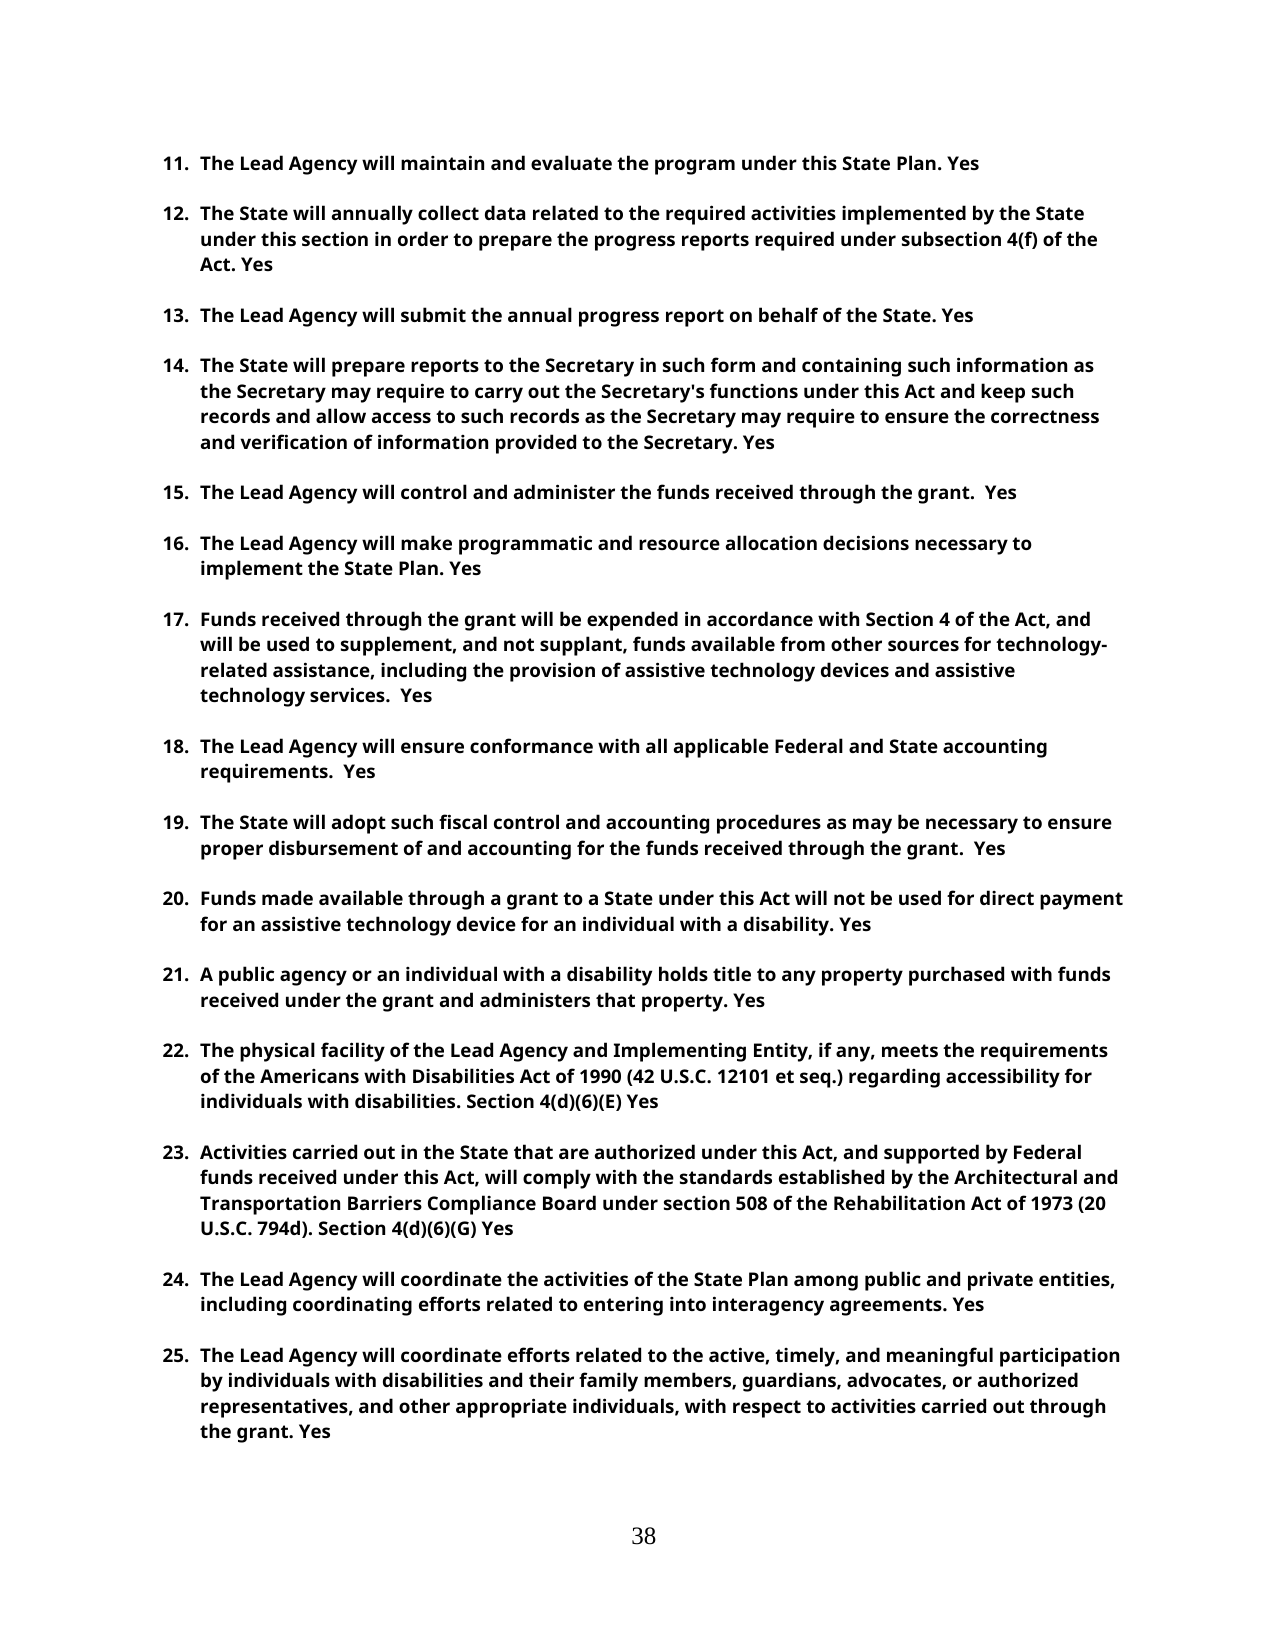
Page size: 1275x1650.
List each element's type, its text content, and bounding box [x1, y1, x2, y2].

list The State will annually collect data related to the required activities implemented by the State under this section in order to prepare the progress reports required under subsection 4(f) of the Act. Yes [162, 201, 1125, 277]
list The Lead Agency will ensure conformance with all applicable Federal and State accounting requirements. Yes [162, 733, 1125, 784]
list Funds received through the grant will be expended in accordance with Section 4 of the Act, and will be used to supplement, and not supplant, funds available from other sources for technology-related assistance, including the provision of assistive technology devices and assistive technology services. Yes [162, 606, 1125, 708]
list The State will prepare reports to the Secretary in such form and containing such information as the Secretary may require to carry out the Secretary's functions under this Act and keep such records and allow access to such records as the Secretary may require to ensure the correctness and verification of information provided to the Secretary. Yes [162, 353, 1125, 455]
list The Lead Agency will control and administer the funds received through the grant. Yes [162, 480, 1125, 505]
list The Lead Agency will coordinate efforts related to the active, timely, and meaningful participation by individuals with disabilities and their family members, guardians, advocates, or authorized representatives, and other appropriate individuals, with respect to activities carried out through the grant. Yes [162, 1342, 1125, 1444]
list Funds made available through a grant to a State under this Act will not be used for direct payment for an assistive technology device for an individual with a disability. Yes [162, 885, 1125, 936]
list The physical facility of the Lead Agency and Implementing Entity, if any, meets the requirements of the Americans with Disabilities Act of 1990 (42 U.S.C. 12101 et seq.) regarding accessibility for individuals with disabilities. Section 4(d)(6)(E) Yes [162, 1037, 1125, 1114]
list The Lead Agency will coordinate the activities of the State Plan among public and private entities, including coordinating efforts related to entering into interagency agreements. Yes [162, 1266, 1125, 1317]
list The Lead Agency will make programmatic and resource allocation decisions necessary to implement the State Plan. Yes [162, 530, 1125, 581]
list Activities carried out in the State that are authorized under this Act, and supported by Federal funds received under this Act, will comply with the standards established by the Architectural and Transportation Barriers Compliance Board under section 508 of the Rehabilitation Act of 1973 (20 U.S.C. 794d). Section 4(d)(6)(G) Yes [162, 1139, 1125, 1241]
list The Lead Agency will maintain and evaluate the program under this State Plan. Yes [162, 150, 1125, 176]
list A public agency or an individual with a disability holds title to any property purchased with funds received under the grant and administers that property. Yes [162, 961, 1125, 1012]
list The Lead Agency will submit the annual progress report on behalf of the State. Yes [162, 302, 1125, 328]
list The State will adopt such fiscal control and accounting procedures as may be necessary to ensure proper disbursement of and accounting for the funds received through the grant. Yes [162, 809, 1125, 860]
